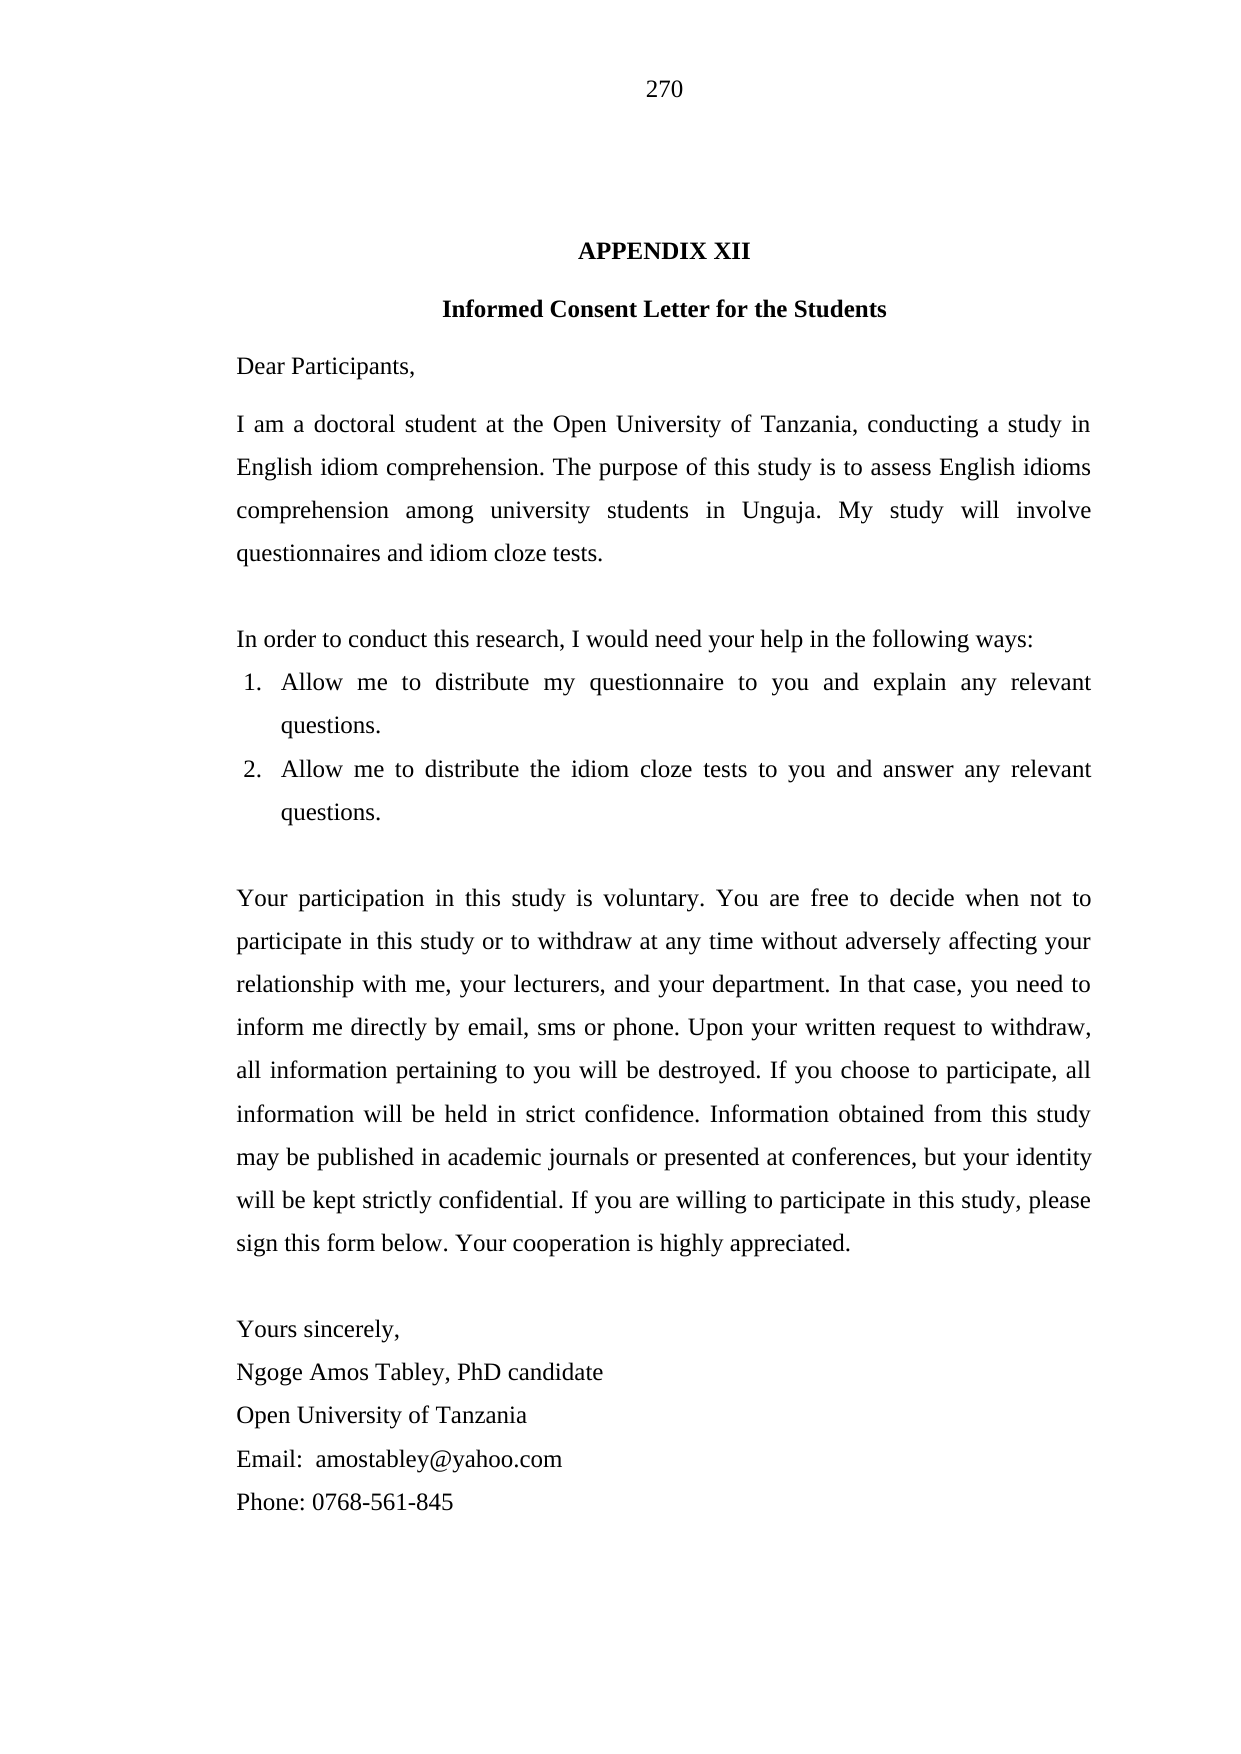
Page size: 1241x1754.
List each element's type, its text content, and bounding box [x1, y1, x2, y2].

text In order to conduct this research, I would need your help in the following ways: [236, 624, 1092, 653]
text Ngoge Amos Tabley, PhD candidate [236, 1357, 1092, 1386]
text Informed Consent Letter for the Students [236, 294, 1092, 322]
text Email: amostabley@yahoo.com [236, 1444, 1092, 1472]
text Your participation in this study is voluntary. You are free to decide when not to participate in this study or to withdraw at any time without adversely affecting your relationship with me, your lecturers, and your department. In that case, you need to inform me directly by email, sms or phone. Upon your written request to withdraw, all information pertaining to you will be destroyed. If you choose to participate, all information will be held in strict confidence. Information obtained from this study may be published in academic journals or presented at conferences, but your identity will be kept strictly confidential. If you are willing to participate in this study, please sign this form below. Your cooperation is highly appreciated. [236, 883, 1092, 1257]
subtitle APPENDIX XII [236, 236, 1092, 265]
text Open University of Tanzania [236, 1401, 1092, 1429]
text Dear Participants, [236, 351, 1092, 380]
list Allow me to distribute my questionnaire to you and explain any relevant questions. [243, 667, 1092, 739]
text I am a doctoral student at the Open University of Tanzania, conducting a study in English idiom comprehension. The purpose of this study is to assess English idioms comprehension among university students in Unguja. My study will involve questionnaires and idiom cloze tests. [236, 409, 1092, 567]
text Yours sincerely, [236, 1314, 1092, 1343]
text Phone: 0768-561-845 [236, 1487, 1092, 1516]
list Allow me to distribute the idiom cloze tests to you and answer any relevant questions. [243, 754, 1092, 826]
